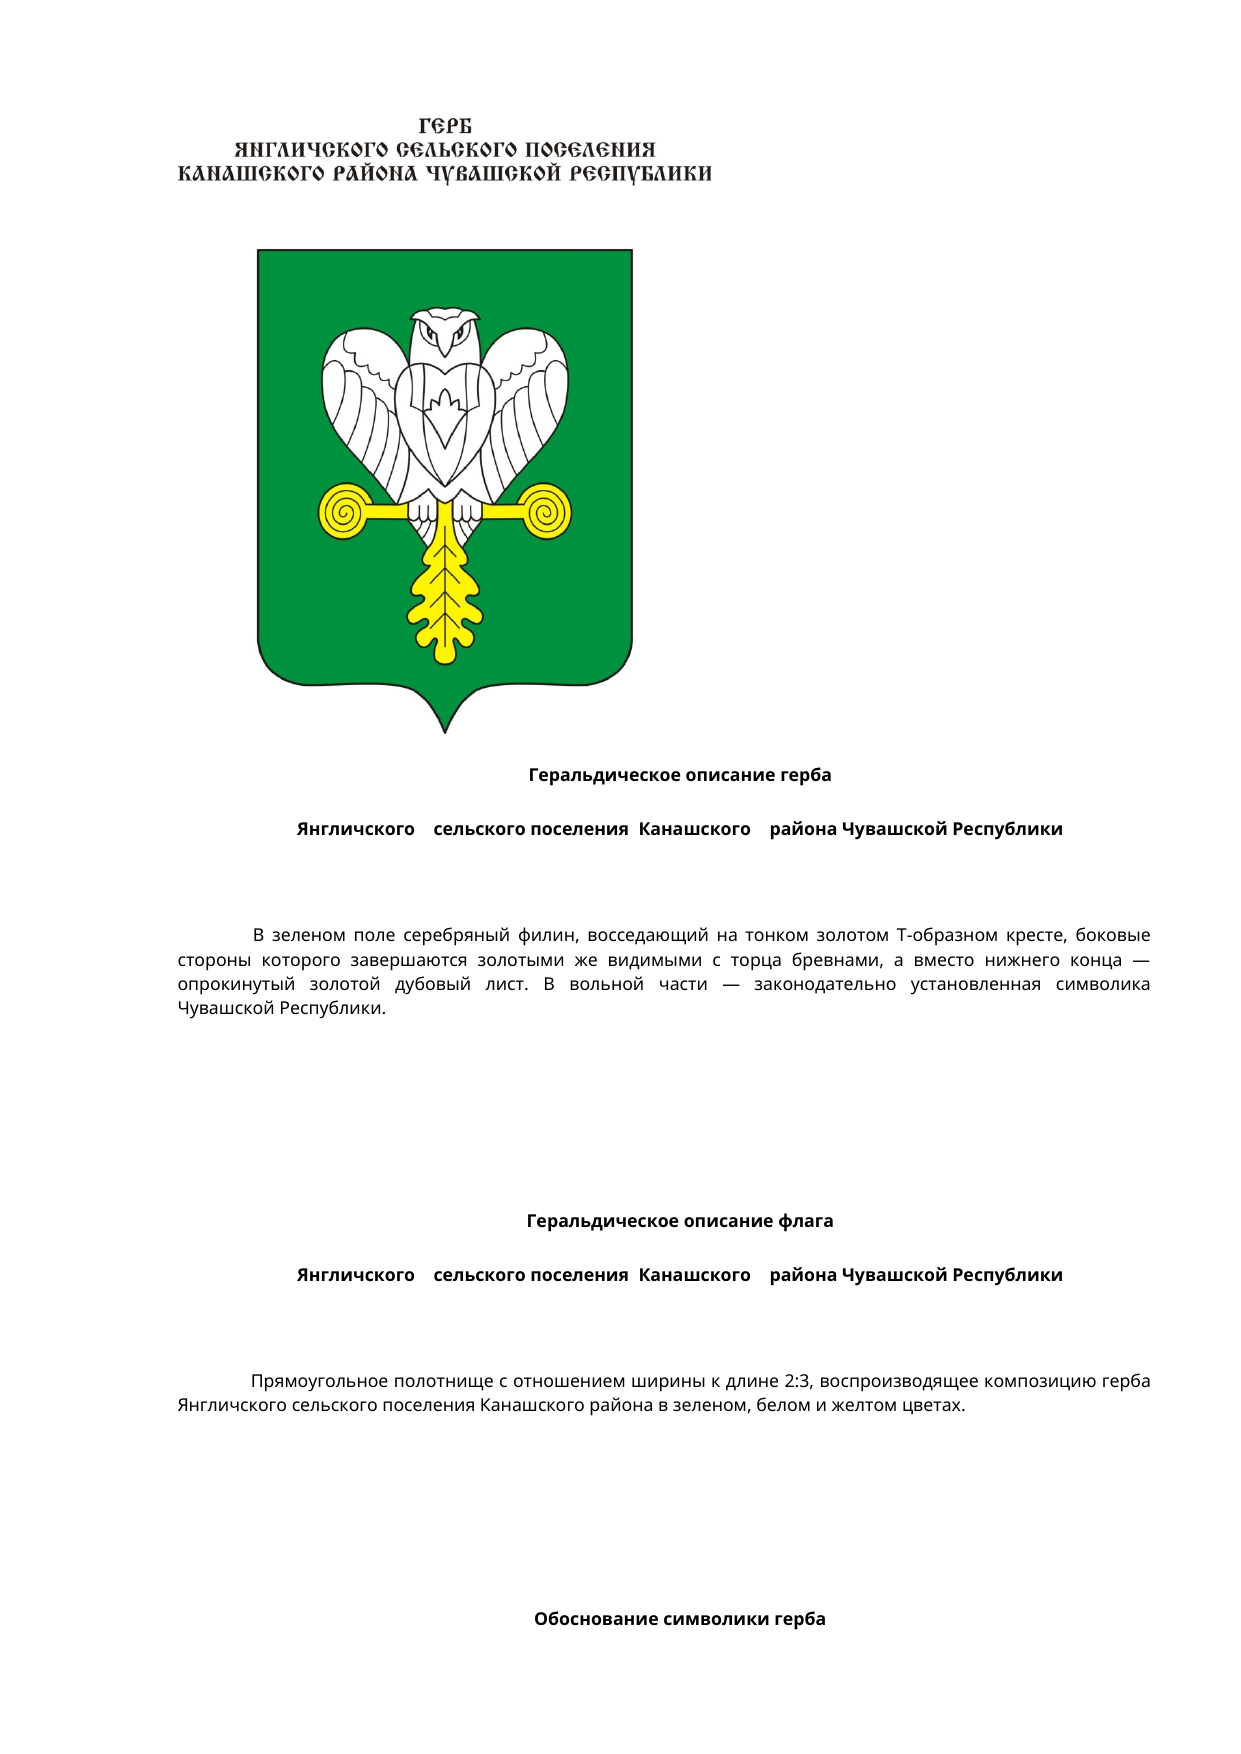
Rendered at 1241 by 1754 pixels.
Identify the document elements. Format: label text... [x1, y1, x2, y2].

text Янгличского сельского поселения Канашского района Чувашской Республики [177, 816, 1152, 840]
text Геральдическое описание флага [177, 1209, 1152, 1233]
text Обоснование символики герба [177, 1606, 1152, 1630]
picture [177, 118, 712, 734]
text Геральдическое описание герба [177, 763, 1152, 787]
text В зеленом поле серебряный филин, восседающий на тонком золотом Т-образном кресте, боковые стороны которого завершаются золотыми же видимыми с торца бревнами, а вместо нижнего конца — опрокинутый золотой дубовый лист. В вольной части — законодательно установленная символика Чувашской Республики. [177, 923, 1152, 1019]
text Янгличского сельского поселения Канашского района Чувашской Республики [177, 1262, 1152, 1286]
text Прямоугольное полотнище с отношением ширины к длине 2:3, воспроизводящее композицию герба Янгличского сельского поселения Канашского района в зеленом, белом и желтом цветах. [177, 1369, 1152, 1417]
